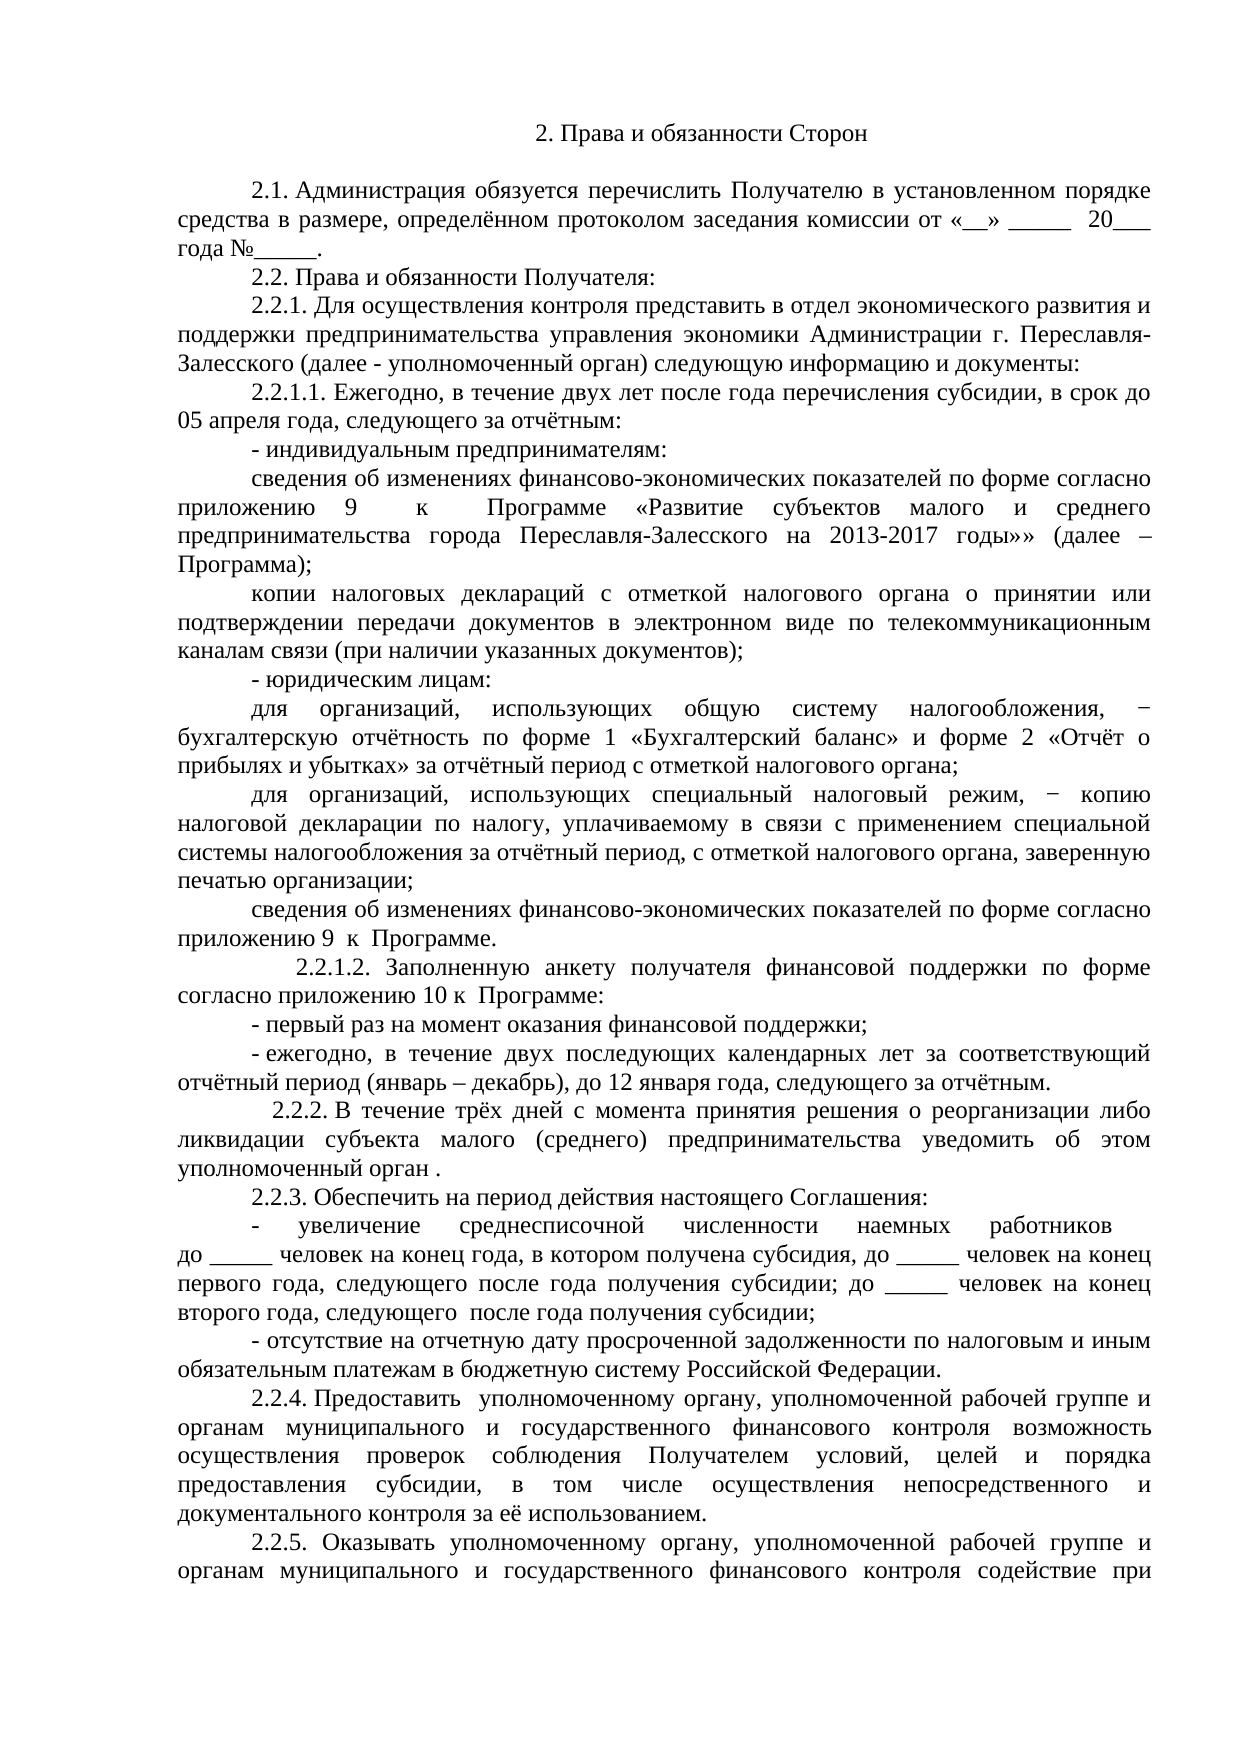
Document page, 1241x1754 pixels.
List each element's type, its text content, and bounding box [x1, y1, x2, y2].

text для организаций, использующих специальный налоговый режим, − копию налоговой декларации по налогу, уплачиваемому в связи с применением специальной системы налогообложения за отчётный период, с отметкой налогового органа, заверенную печатью организации; [177, 779, 1152, 894]
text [177, 1527, 1152, 1584]
text 2.1. Администрация обязуется перечислить Получателю в установленном порядке средства в размере, определённом протоколом заседания комиссии от «__» _____ 20___ года №_____. [177, 176, 1152, 262]
text 2.2.1.2. Заполненную анкету получателя финансовой поддержки по форме согласно приложению 10 к Программе: [177, 952, 1152, 1009]
text для организаций, использующих общую систему налогообложения, − бухгалтерскую отчётность по форме 1 «Бухгалтерский баланс» и форме 2 «Отчёт о прибылях и убытках» за отчётный период с отметкой налогового органа; [177, 693, 1152, 779]
text - увеличение среднесписочной численности наемных работников до _____ человек на конец года, в котором получена субсидия, до _____ человек на конец первого года, следующего после года получения субсидии; до _____ человек на конец второго года, следующего после года получения субсидии; [177, 1211, 1152, 1326]
text 2.2. Права и обязанности Получателя: [177, 262, 1152, 291]
text 2. Права и обязанности Сторон [177, 118, 1152, 147]
text 2.2.2. В течение трёх дней с момента принятия решения о реорганизации либо ликвидации субъекта малого (среднего) предпринимательства уведомить об этом уполномоченный орган . [177, 1096, 1152, 1182]
text 2.2.1.1. Ежегодно, в течение двух лет после года перечисления субсидии, в срок до 05 апреля года, следующего за отчётным: [177, 377, 1152, 434]
text - юридическим лицам: [177, 664, 1152, 693]
text сведения об изменениях финансово-экономических показателей по форме согласно приложению 9 к Программе «Развитие субъектов малого и среднего предпринимательства города Переславля-Залесского на 2013-2017 годы»» (далее – Программа); [177, 463, 1152, 578]
text - индивидуальным предпринимателям: [177, 434, 1152, 463]
text - первый раз на момент оказания финансовой поддержки; [177, 1009, 1152, 1038]
text 2.2.1. Для осуществления контроля представить в отдел экономического развития и поддержки предпринимательства управления экономики Администрации г. Переславля-Залесского (далее - уполномоченный орган) следующую информацию и документы: [177, 291, 1152, 377]
text - отсутствие на отчетную дату просроченной задолженности по налоговым и иным обязательным платежам в бюджетную систему Российской Федерации. [177, 1326, 1152, 1383]
text 2.2.4. Предоставить уполномоченному органу, уполномоченной рабочей группе и органам муниципального и государственного финансового контроля возможность осуществления проверок соблюдения Получателем условий, целей и порядка предоставления субсидии, в том числе осуществления непосредственного и документального контроля за её использованием. [177, 1383, 1152, 1527]
text копии налоговых деклараций с отметкой налогового органа о принятии или подтверждении передачи документов в электронном виде по телекоммуникационным каналам связи (при наличии указанных документов); [177, 578, 1152, 664]
text - ежегодно, в течение двух последующих календарных лет за соответствующий отчётный период (январь – декабрь), до 12 января года, следующего за отчётным. [177, 1038, 1152, 1096]
text сведения об изменениях финансово-экономических показателей по форме согласно приложению 9 к Программе. [177, 894, 1152, 952]
text 2.2.3. Обеспечить на период действия настоящего Соглашения: [177, 1182, 1152, 1211]
